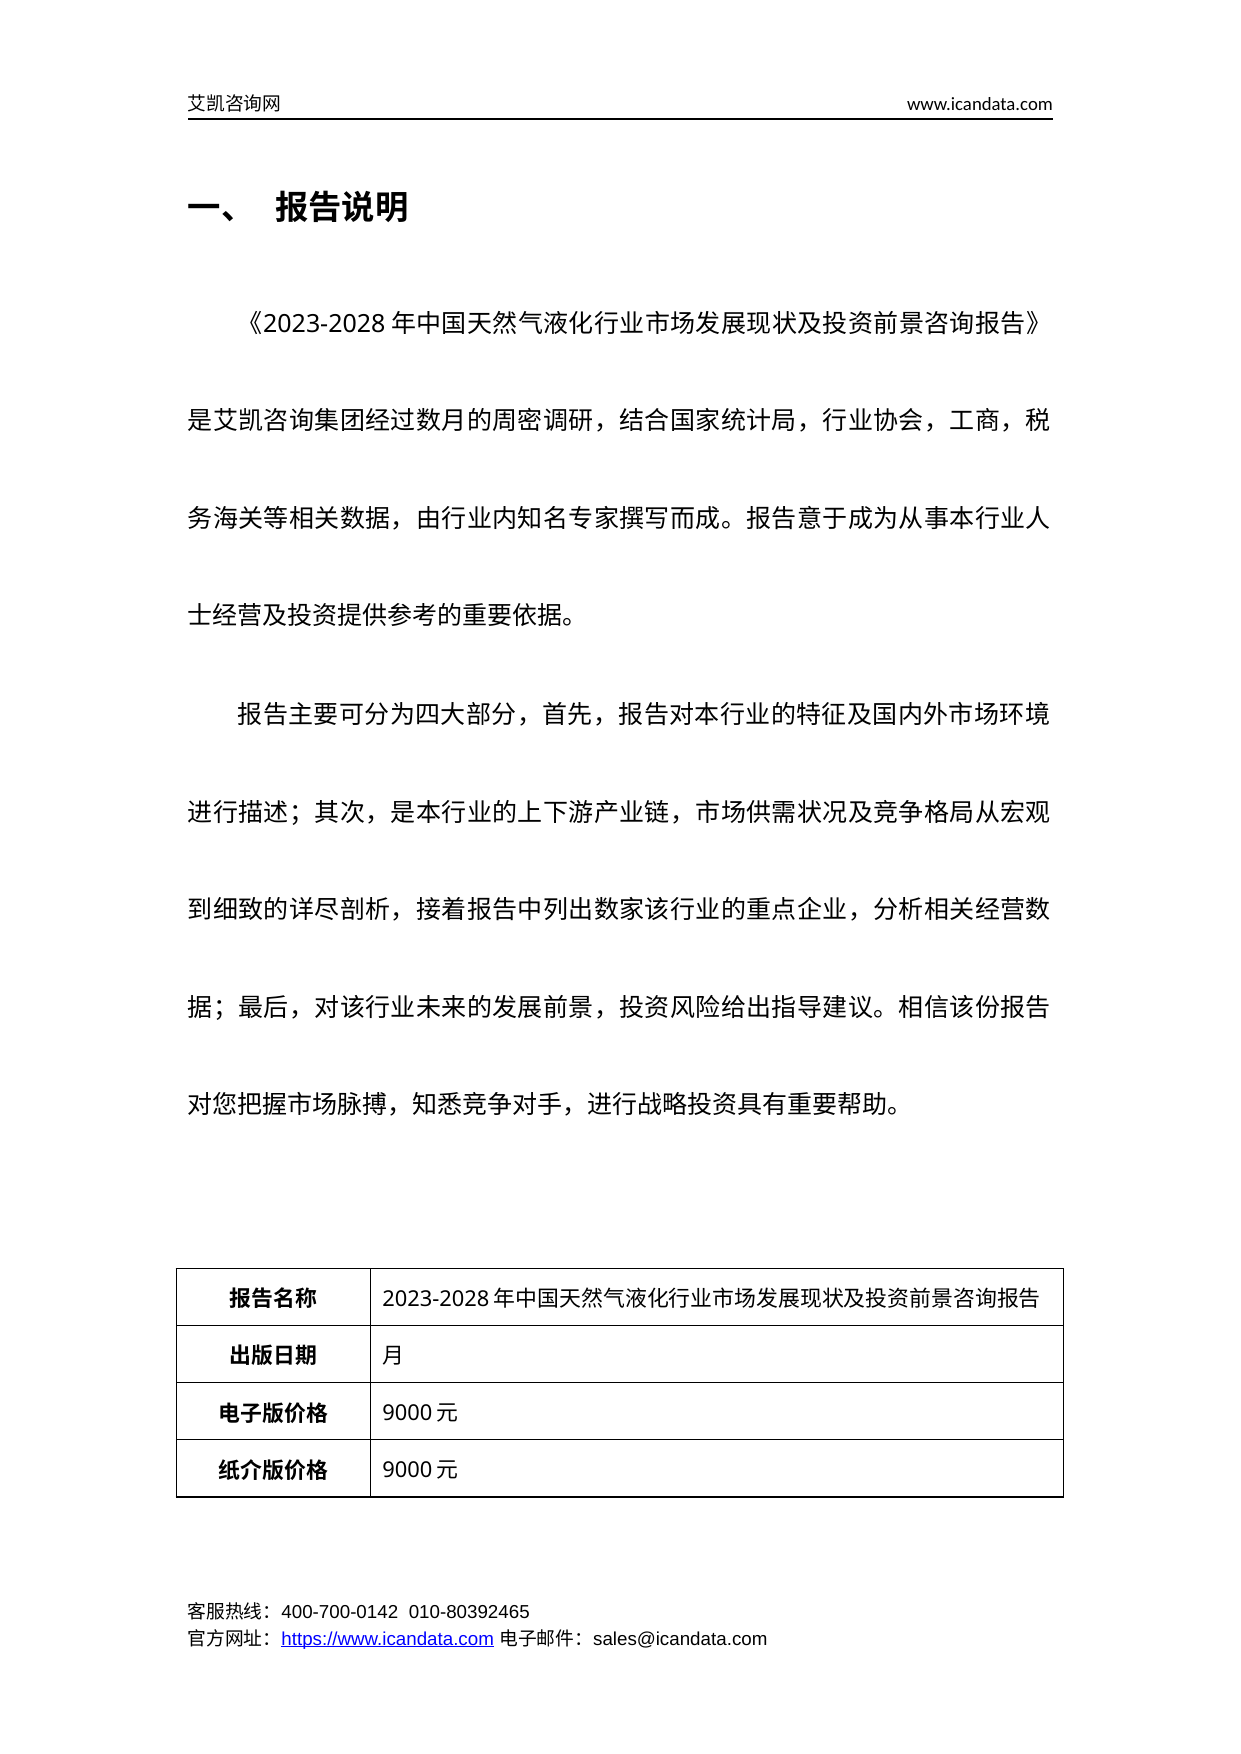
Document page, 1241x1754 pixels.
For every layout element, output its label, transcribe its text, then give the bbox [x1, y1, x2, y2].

table_header 报告名称 [177, 1269, 370, 1325]
table_cell 电子版价格 [177, 1383, 370, 1439]
table_cell 纸介版价格 [177, 1440, 370, 1496]
table_cell 月 [371, 1326, 1063, 1382]
table_header 2023-2028年中国天然气液化行业市场发展现状及投资前景咨询报告 [371, 1269, 1063, 1325]
text 《2023-2028年中国天然气液化行业市场发展现状及投资前景咨询报告》是艾凯咨询集团经过数月的周密调研，结合国家统计局，行业协会，工商，税务海关等相关数据，由行业内知名专家撰写而成。报告意于成为从事本行业人士经营及投资提供参考的重要依据。 [187, 289, 1053, 646]
subtitle 报告说明 [187, 172, 1053, 237]
text 报告主要可分为四大部分，首先，报告对本行业的特征及国内外市场环境进行描述；其次，是本行业的上下游产业链，市场供需状况及竞争格局从宏观到细致的详尽剖析，接着报告中列出数家该行业的重点企业，分析相关经营数据；最后，对该行业未来的发展前景，投资风险给出指导建议。相信该份报告对您把握市场脉搏，知悉竞争对手，进行战略投资具有重要帮助。 [187, 681, 1053, 1136]
table_cell 9000元 [371, 1383, 1063, 1439]
table_cell 9000元 [371, 1440, 1063, 1496]
table_cell 出版日期 [177, 1326, 370, 1382]
